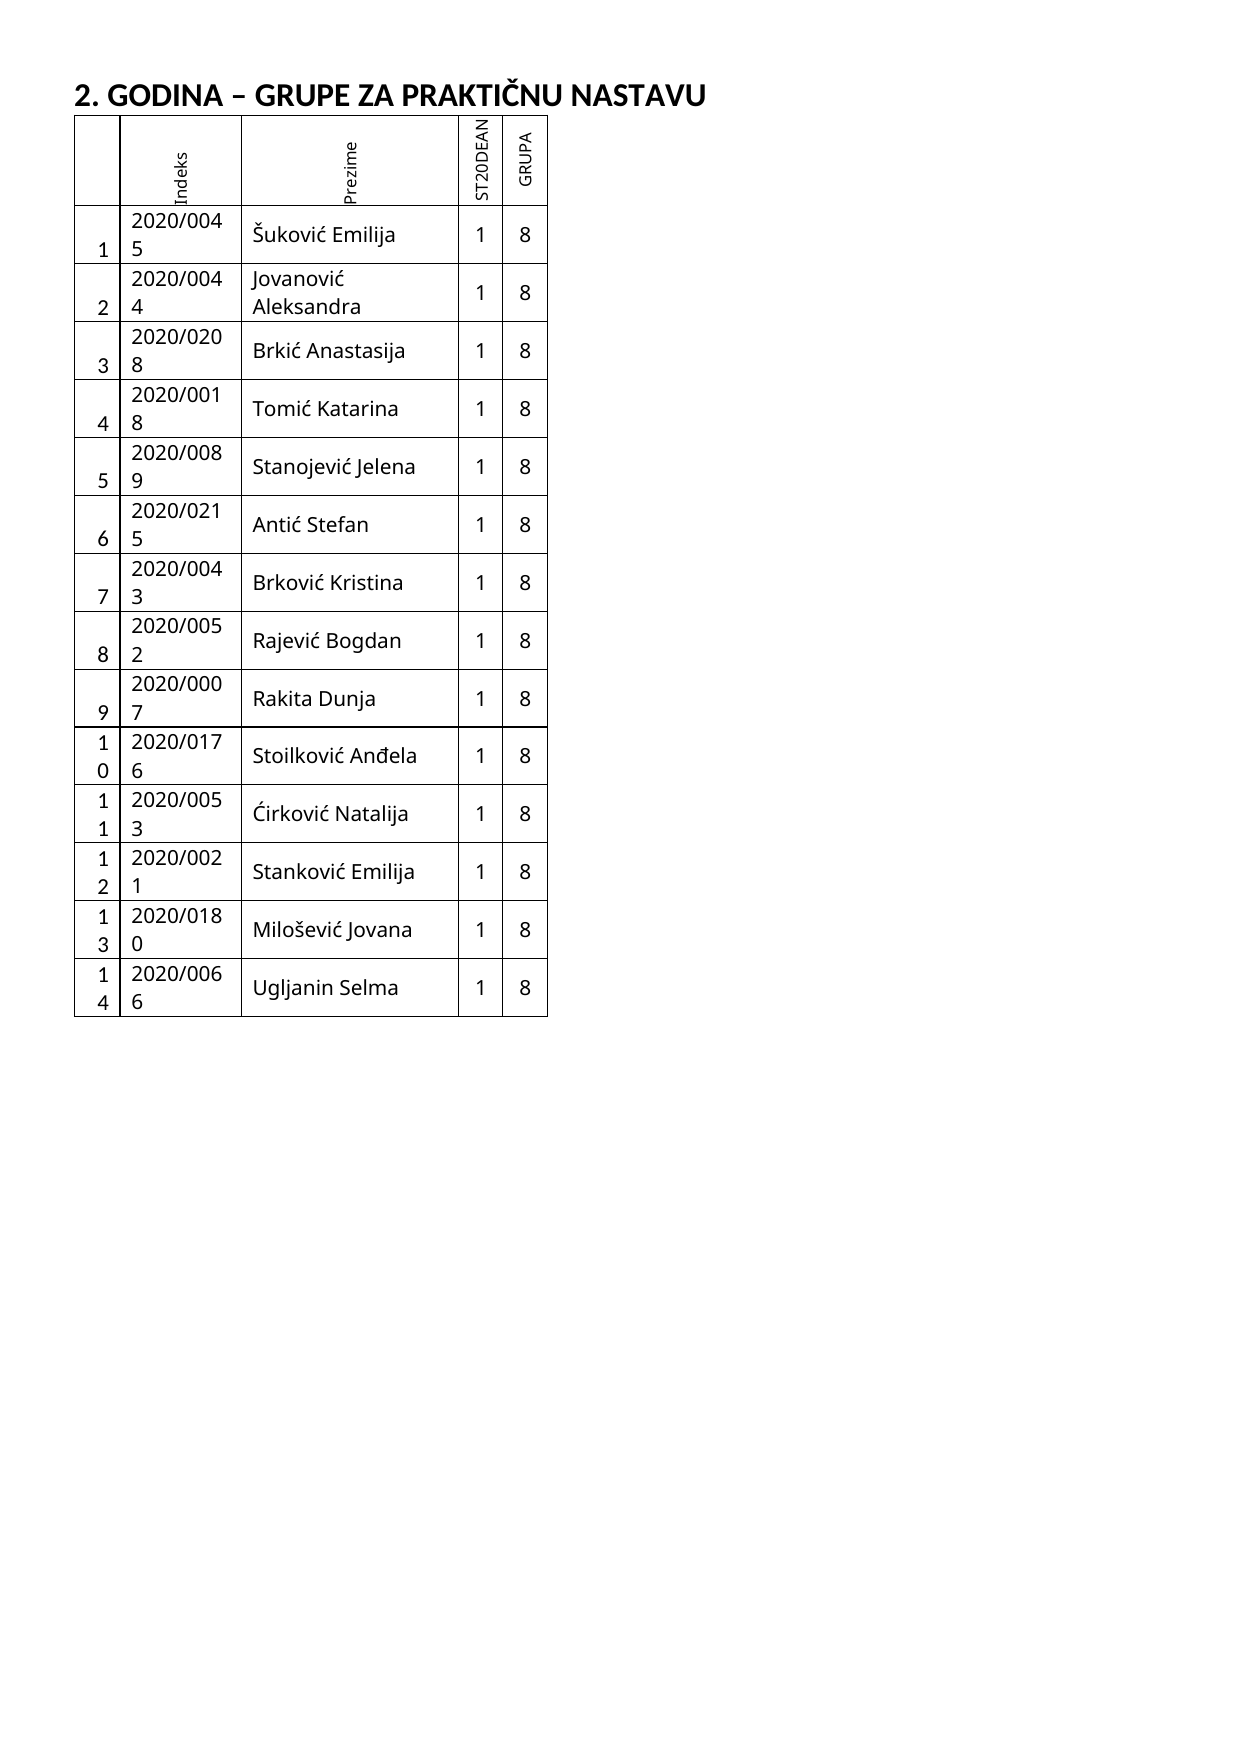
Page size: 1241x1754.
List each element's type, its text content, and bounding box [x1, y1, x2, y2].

table_cell 2020/0215 [121, 496, 241, 553]
table_cell 6 [75, 496, 119, 553]
table_cell 2020/0021 [121, 843, 241, 900]
table_cell 2020/0045 [121, 206, 241, 263]
table_cell 2020/0007 [121, 670, 241, 726]
table_cell 8 [503, 785, 547, 842]
table_cell 2020/0053 [121, 785, 241, 842]
table_cell 2020/0044 [121, 264, 241, 321]
table_cell 2020/0180 [121, 901, 241, 958]
table_cell 1 [459, 496, 502, 553]
table_cell 1 [459, 728, 502, 784]
table_cell Antić Stefan [242, 496, 458, 553]
table_cell Jovanović Aleksandra [242, 264, 458, 321]
table_cell 2020/0066 [121, 959, 241, 1016]
table_cell 2020/0089 [121, 438, 241, 495]
table_cell Stanković Emilija [242, 843, 458, 900]
table_cell 8 [503, 496, 547, 553]
table_cell 8 [503, 206, 547, 263]
table_cell Tomić Katarina [242, 380, 458, 437]
table_cell 1 [459, 264, 502, 321]
table_cell 1 [459, 785, 502, 842]
table_cell 3 [75, 322, 119, 379]
table_cell 1 [459, 206, 502, 263]
table_cell 2020/0018 [121, 380, 241, 437]
table_cell 1 [459, 322, 502, 379]
table_cell 4 [75, 380, 119, 437]
table_cell 8 [503, 959, 547, 1016]
table_cell 8 [503, 612, 547, 668]
table_cell 2020/0052 [121, 612, 241, 668]
table_cell Rajević Bogdan [242, 612, 458, 668]
table_header Indeks [121, 116, 241, 205]
table_cell 1 [459, 901, 502, 958]
table_cell Milošević Jovana [242, 901, 458, 958]
table_cell Brkić Anastasija [242, 322, 458, 379]
table_cell 8 [503, 670, 547, 726]
table_cell 1 [459, 612, 502, 668]
table_cell 13 [75, 901, 119, 958]
table_cell 2020/0176 [121, 728, 241, 784]
table_cell 11 [75, 785, 119, 842]
table_cell 8 [75, 612, 119, 668]
table_cell 8 [503, 901, 547, 958]
table_cell 8 [503, 728, 547, 784]
table_cell 8 [503, 843, 547, 900]
table_cell Rakita Dunja [242, 670, 458, 726]
table_cell 2020/0043 [121, 554, 241, 611]
table_cell 1 [459, 670, 502, 726]
table_cell 1 [75, 206, 119, 263]
table_cell Šuković Emilija [242, 206, 458, 263]
table_cell Stanojević Jelena [242, 438, 458, 495]
table_cell 1 [459, 959, 502, 1016]
table_cell 8 [503, 554, 547, 611]
table_cell 1 [459, 554, 502, 611]
table_cell 14 [75, 959, 119, 1016]
table_header Prezime [242, 116, 458, 205]
table_cell 8 [503, 322, 547, 379]
table_cell Brković Kristina [242, 554, 458, 611]
table_cell 8 [503, 380, 547, 437]
table_cell 1 [459, 380, 502, 437]
table_cell 1 [459, 438, 502, 495]
table_header [75, 116, 119, 205]
table_cell Ćirković Natalija [242, 785, 458, 842]
table_cell Ugljanin Selma [242, 959, 458, 1016]
table_cell 2020/0208 [121, 322, 241, 379]
table_header GRUPA [503, 116, 547, 205]
table_cell 10 [75, 728, 119, 784]
table_cell 2 [75, 264, 119, 321]
table_cell 5 [75, 438, 119, 495]
table_cell 8 [503, 438, 547, 495]
table_cell Stoilković Anđela [242, 728, 458, 784]
table_cell 8 [503, 264, 547, 321]
table_cell 7 [75, 554, 119, 611]
table_cell 1 [459, 843, 502, 900]
table_cell 9 [75, 670, 119, 726]
table_header ST20DEAN [459, 116, 502, 205]
table_cell 12 [75, 843, 119, 900]
